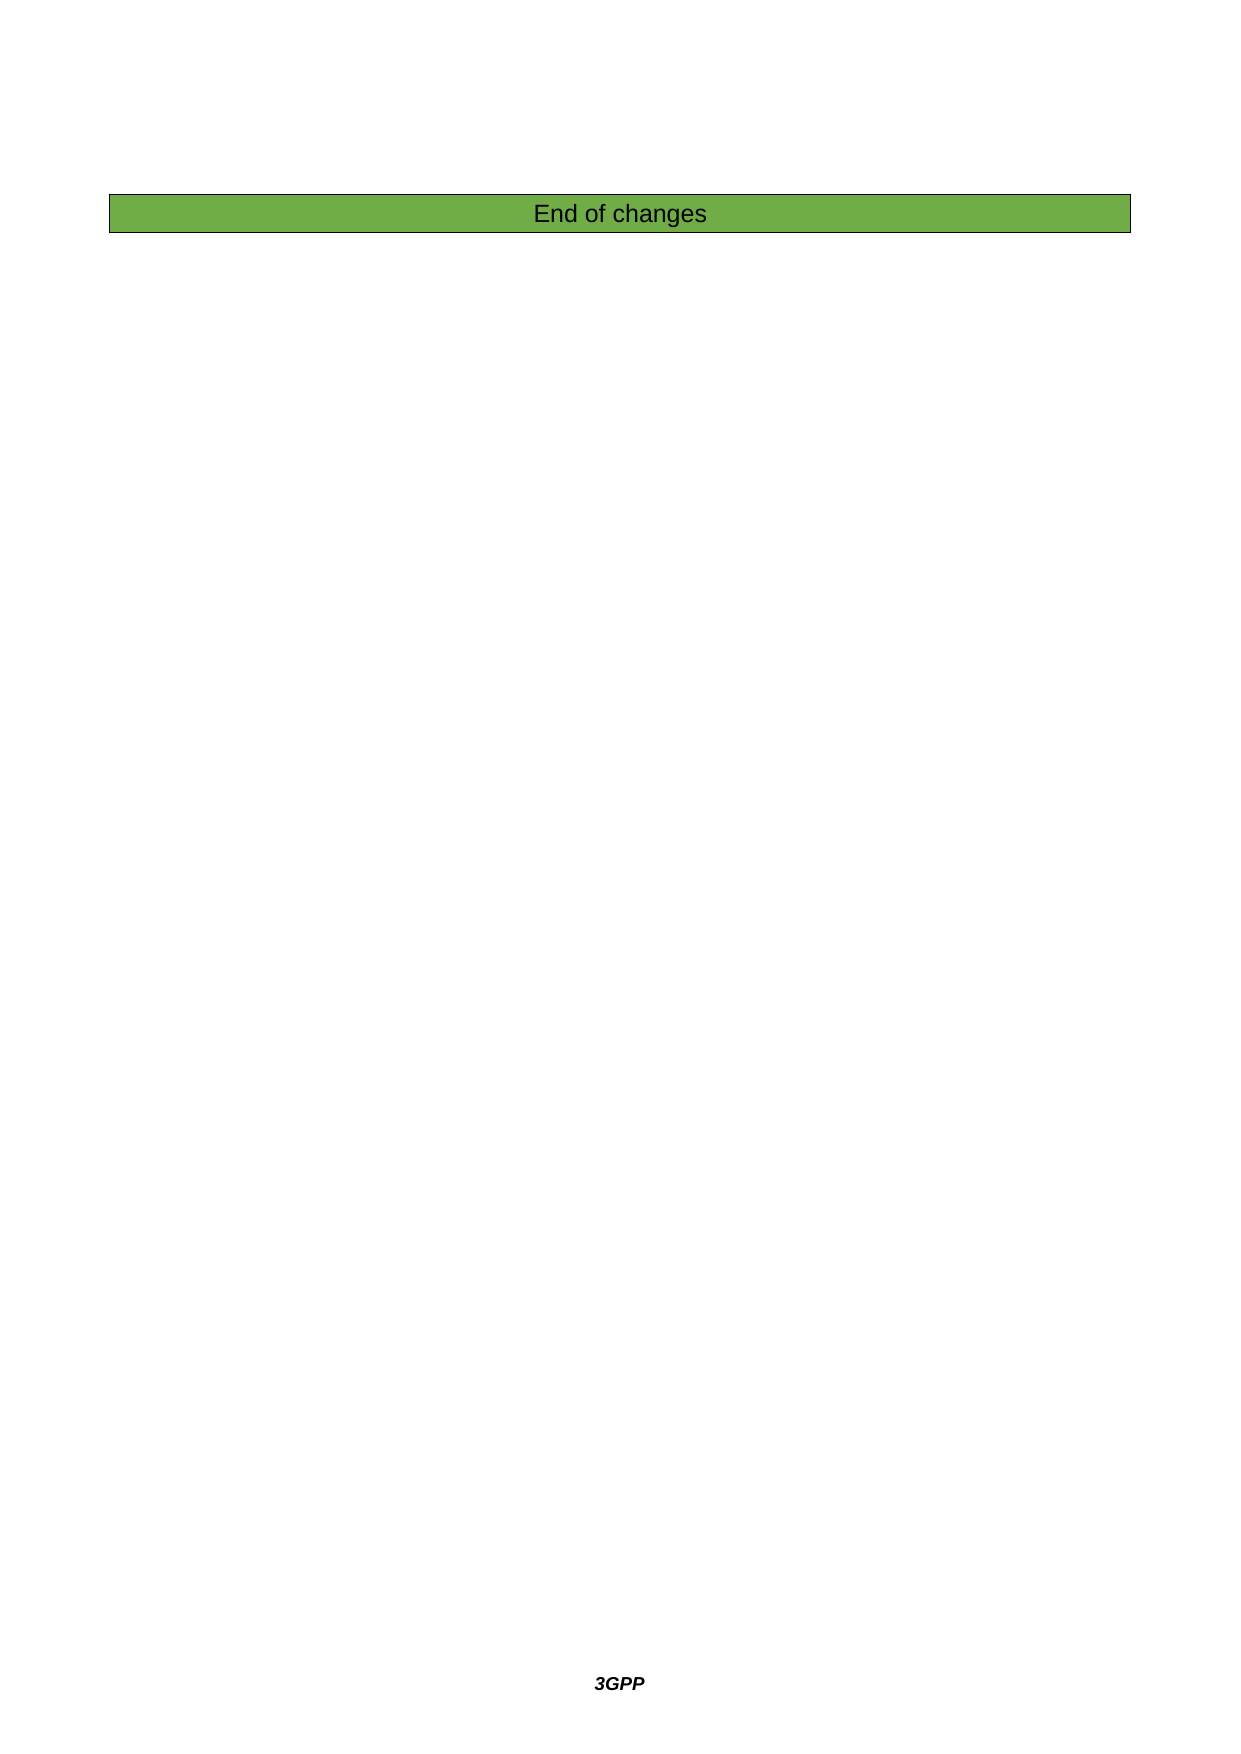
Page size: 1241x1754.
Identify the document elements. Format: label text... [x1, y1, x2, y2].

text End of changes [110, 195, 1130, 232]
